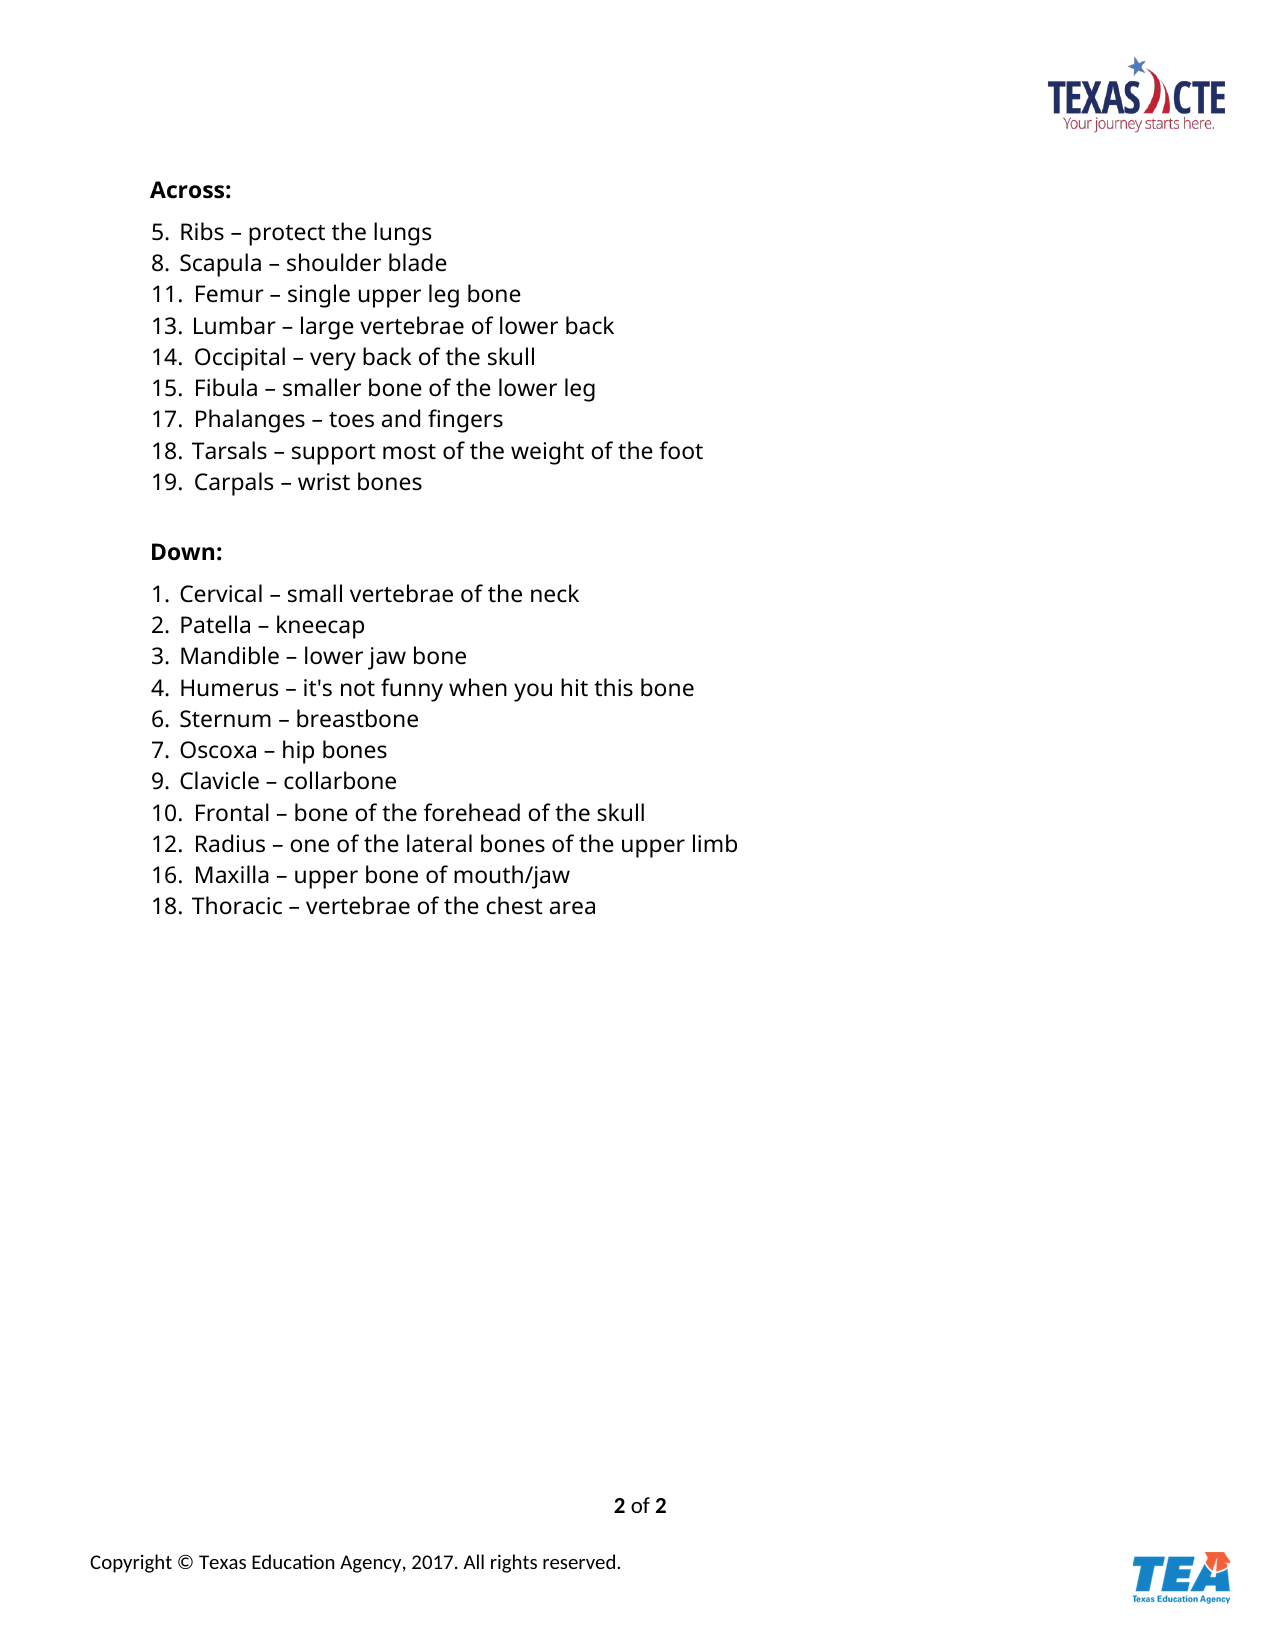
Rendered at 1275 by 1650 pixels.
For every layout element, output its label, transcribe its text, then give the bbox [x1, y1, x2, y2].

list Humerus – it's not funny when you hit this bone [151, 672, 1125, 703]
list Sternum – breastbone [151, 703, 1125, 734]
picture [1132, 1552, 1231, 1604]
list Phalanges – toes and fingers [151, 403, 1125, 434]
list Tarsals – support most of the weight of the foot [151, 434, 1125, 466]
list Oscoxa – hip bones [151, 734, 1125, 765]
list Cervical – small vertebrae of the neck [151, 578, 1125, 609]
list Lumbar – large vertebrae of lower back [151, 309, 1125, 341]
picture [1029, 45, 1244, 143]
list Clavicle – collarbone [151, 765, 1125, 797]
list Femur – single upper leg bone [151, 278, 1125, 309]
list Scapula – shoulder blade [151, 247, 1125, 278]
list Thoracic – vertebrae of the chest area [151, 890, 1125, 922]
list Carpals – wrist bones [151, 466, 1125, 497]
list Maxilla – upper bone of mouth/jaw [151, 859, 1125, 890]
list Ribs – protect the lungs [151, 216, 1125, 247]
list Frontal – bone of the forehead of the skull [151, 797, 1125, 828]
list Mandible – lower jaw bone [151, 640, 1125, 672]
list Radius – one of the lateral bones of the upper limb [151, 828, 1125, 859]
list Fibula – smaller bone of the lower leg [151, 372, 1125, 403]
text Down: [150, 536, 1125, 568]
list Occipital – very back of the skull [151, 341, 1125, 372]
list Patella – kneecap [151, 609, 1125, 640]
text Across: [150, 174, 1125, 205]
